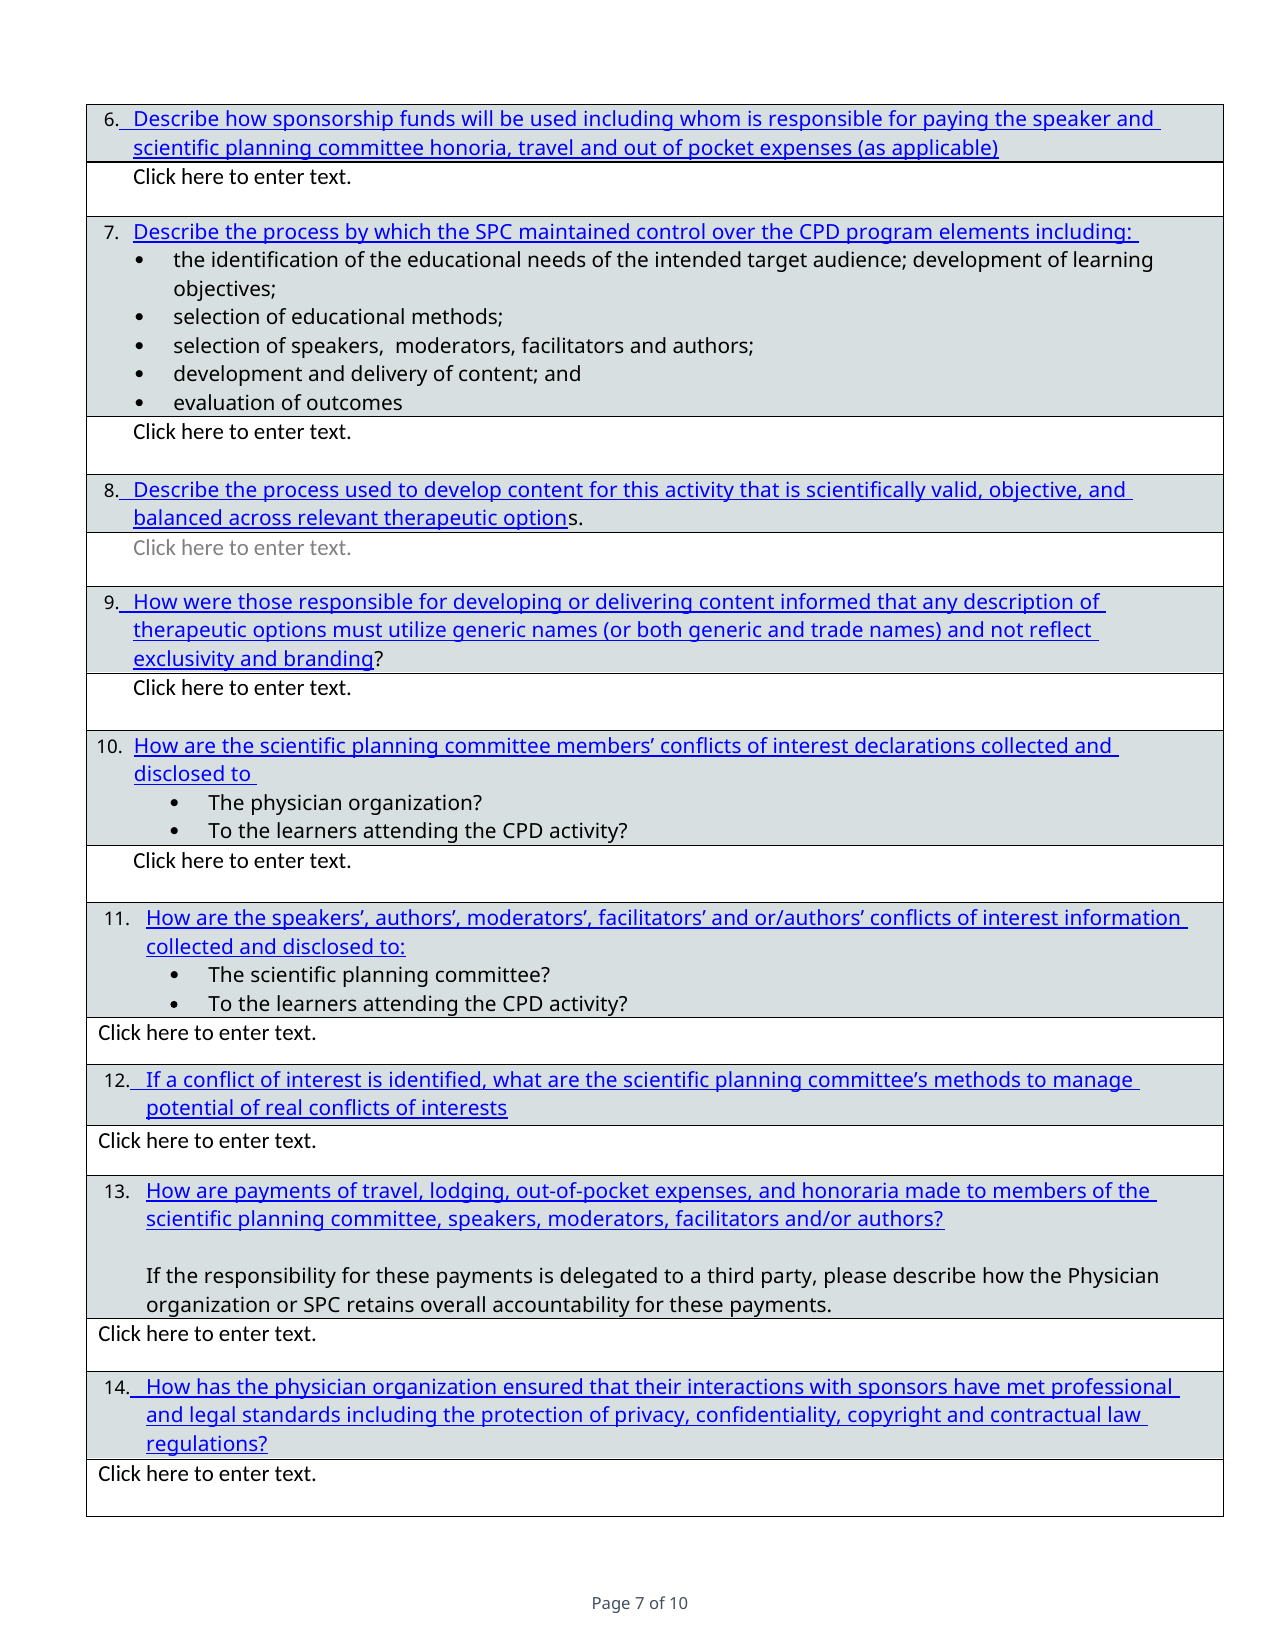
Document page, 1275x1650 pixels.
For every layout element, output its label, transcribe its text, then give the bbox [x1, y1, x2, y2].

table_cell How are the scientific planning committee members’ conflicts of interest declarations collected and disclosed to The physician organization? To the learners attending the CPD activity? [87, 731, 1223, 845]
table_cell [87, 674, 1223, 730]
table_cell How has the physician organization ensured that their interactions with sponsors have met professional and legal standards including the protection of privacy, confidentiality, copyright and contractual law regulations? [87, 1372, 1223, 1458]
table_cell Describe the process used to develop content for this activity that is scientifically valid, objective, and balanced across relevant therapeutic options. [87, 475, 1223, 532]
table_cell How are the speakers’, authors’, moderators’, facilitators’ and or/authors’ conflicts of interest information collected and disclosed to: The scientific planning committee? To the learners attending the CPD activity? [87, 903, 1223, 1017]
table_cell Describe how sponsorship funds will be used including whom is responsible for paying the speaker and scientific planning committee honoria, travel and out of pocket expenses (as applicable) [87, 105, 1223, 161]
table_cell How are payments of travel, lodging, out-of-pocket expenses, and honoraria made to members of the scientific planning committee, speakers, moderators, facilitators and/or authors? If the responsibility for these payments is delegated to a third party, please describe how the Physician organization or SPC retains overall accountability for these payments. [87, 1176, 1223, 1318]
table_cell [87, 533, 1223, 586]
table_cell If a conflict of interest is identified, what are the scientific planning committee’s methods to manage potential of real conflicts of interests [87, 1065, 1223, 1125]
table_cell [87, 417, 1223, 474]
table_cell [87, 163, 1223, 216]
table_cell [87, 846, 1223, 902]
table_cell How were those responsible for developing or delivering content informed that any description of therapeutic options must utilize generic names (or both generic and trade names) and not reflect exclusivity and branding? [87, 587, 1223, 672]
table_cell Describe the process by which the SPC maintained control over the CPD program elements including: the identification of the educational needs of the intended target audience; development of learning objectives; selection of educational methods; selection of speakers, moderators, facilitators and authors; development and delivery of content; and evaluation of outcomes [87, 217, 1223, 416]
